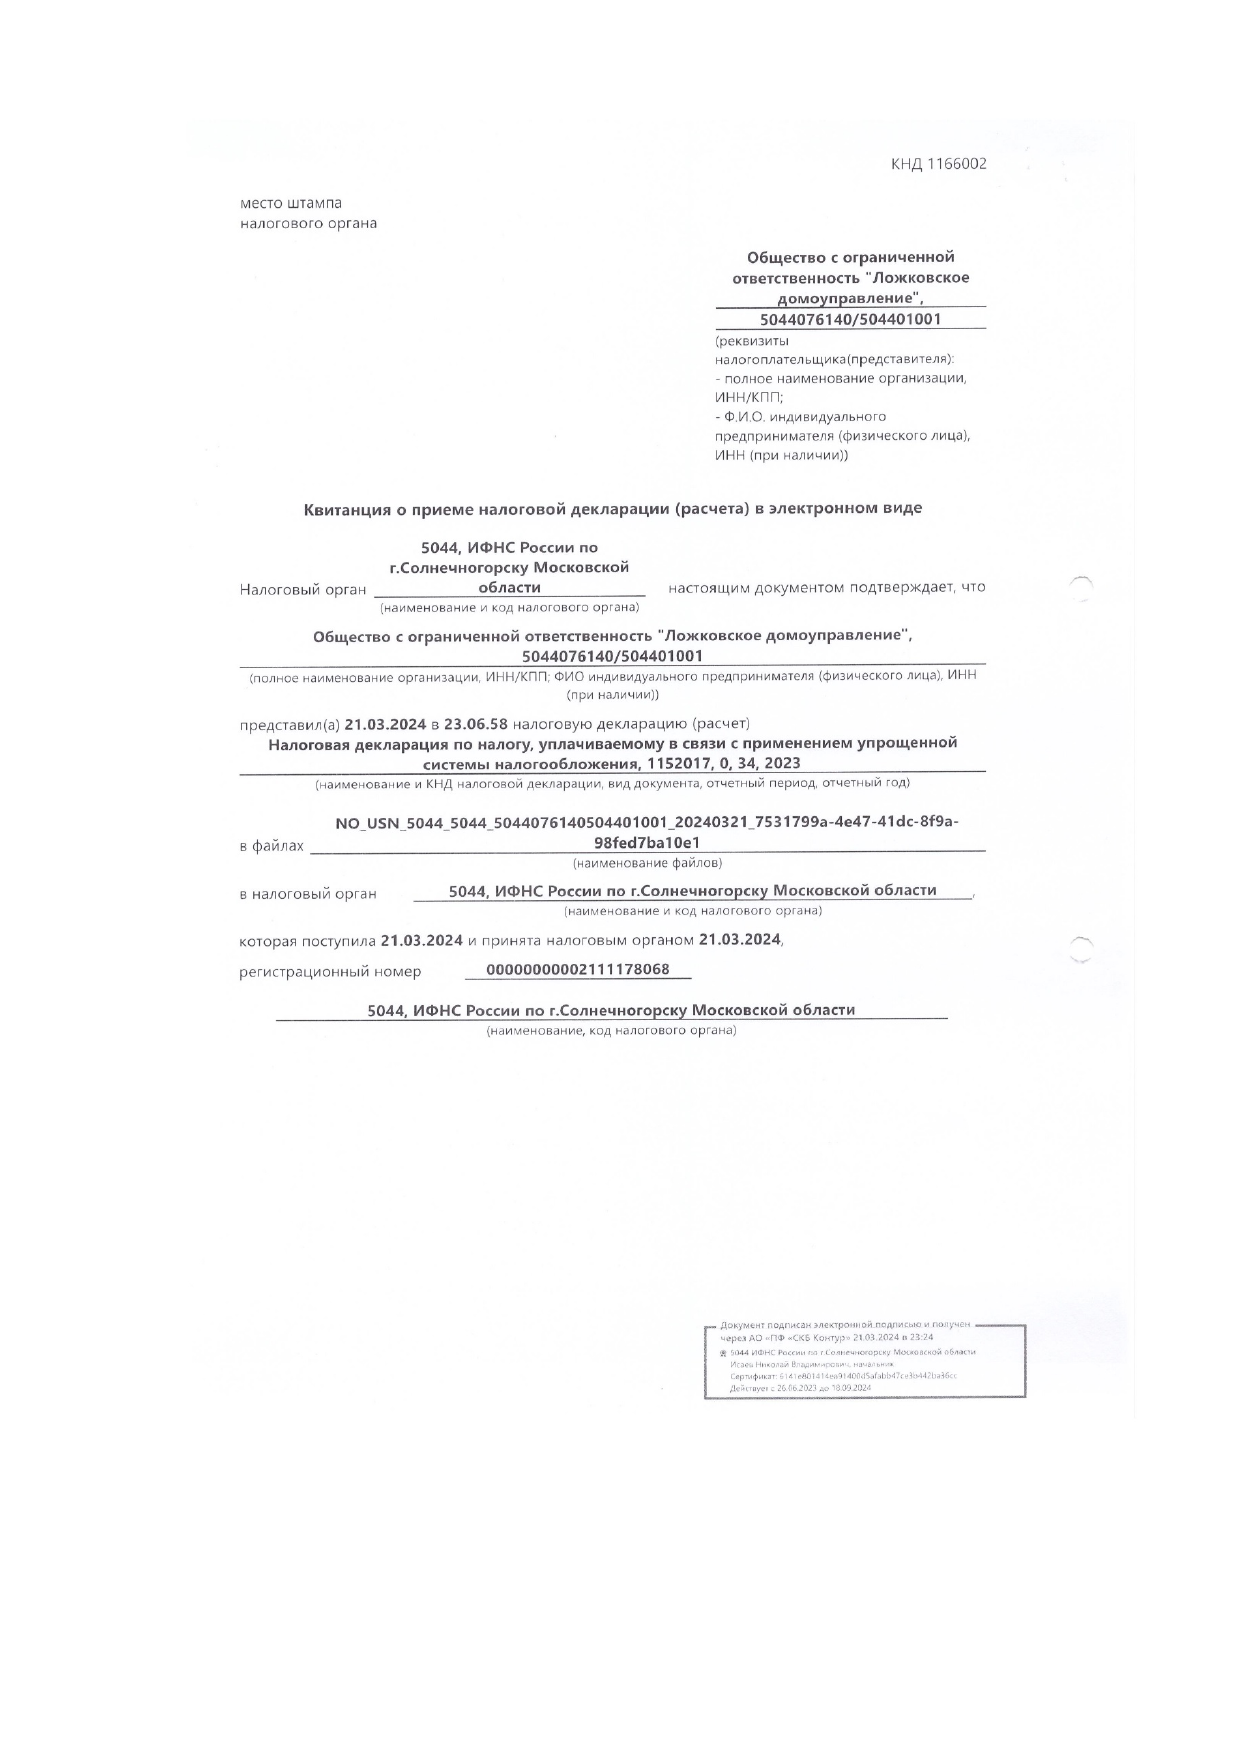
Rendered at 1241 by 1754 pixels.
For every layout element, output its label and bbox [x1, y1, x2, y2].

picture [177, 118, 1152, 1636]
